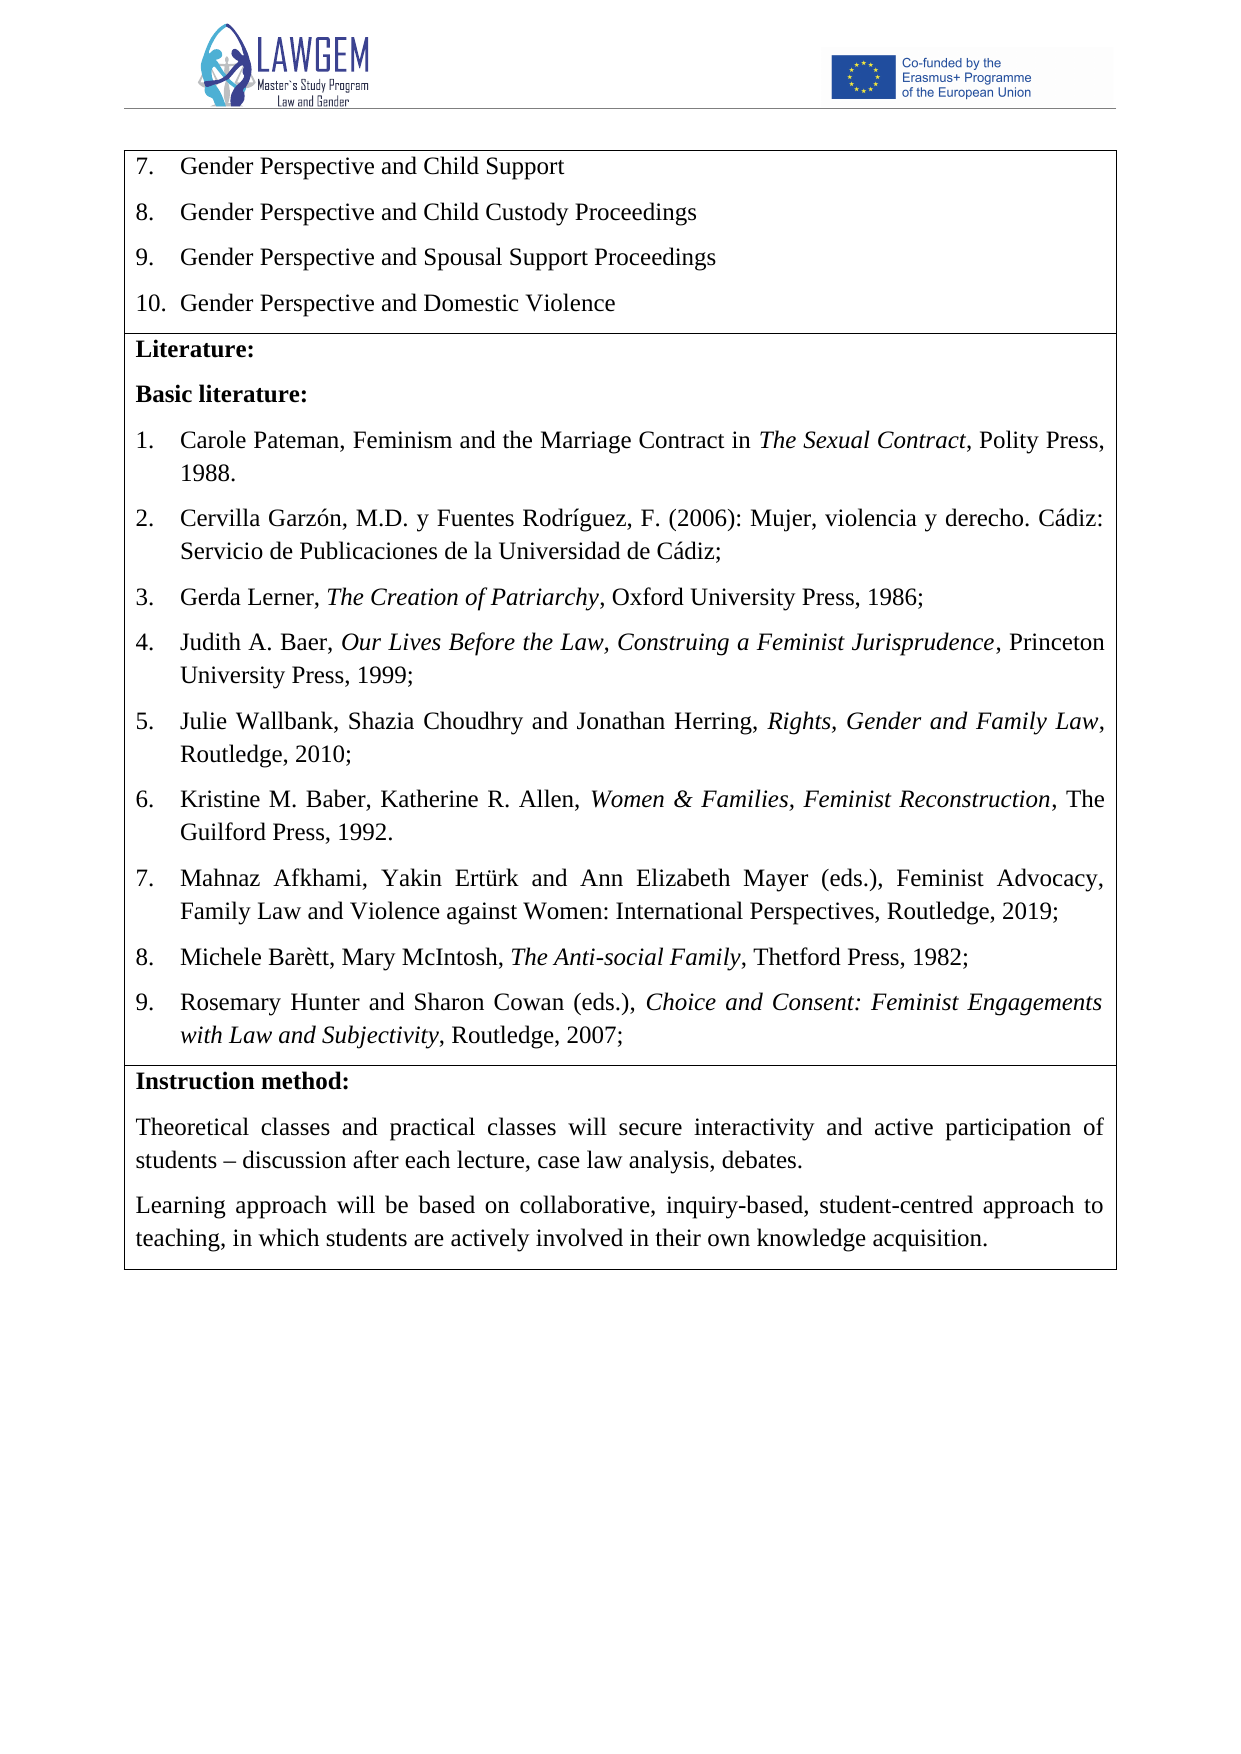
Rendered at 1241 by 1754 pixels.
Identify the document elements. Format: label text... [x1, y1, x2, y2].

table_cell Literature: Basic literature: Carole Pateman, Feminism and the Marriage Contract in The Sexual Contract, Polity Press, 1988. Cervilla Garzón, M.D. y Fuentes Rodríguez, F. (2006): Mujer, violencia y derecho. Cádiz: Servicio de Publicaciones de la Universidad de Cádiz; Gerda Lerner, The Creation of Patriarchy, Oxford University Press, 1986; Judith A. Baer, Our Lives Before the Law, Construing a Feminist Jurisprudence, Princeton University Press, 1999; Julie Wallbank, Shazia Choudhry and Jonathan Herring, Rights, Gender and Family Law, Routledge, 2010; Kristine M. Baber, Katherine R. Allen, Women & Families, Feminist Reconstruction, The Guilford Press, 1992. Mahnaz Afkhami, Yakin Ertürk and Ann Elizabeth Mayer (eds.), Feminist Advocacy, Family Law and Violence against Women: International Perspectives, Routledge, 2019; Michele Barètt, Mary McIntosh, The Anti-social Family, Thetford Press, 1982; Rosemary Hunter and Sharon Cowan (eds.), Choice and Consent: Feminist Engagements with Law and Subjectivity, Routledge, 2007; [125, 334, 1116, 1065]
picture [821, 47, 1114, 107]
table_cell Instruction method: Theoretical classes and practical classes will secure interactivity and active participation of students – discussion after each lecture, case law analysis, debates. Learning approach will be based on collaborative, inquiry-based, student-centred approach to teaching, in which students are actively involved in their own knowledge acquisition. [125, 1066, 1116, 1268]
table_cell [125, 151, 1116, 333]
